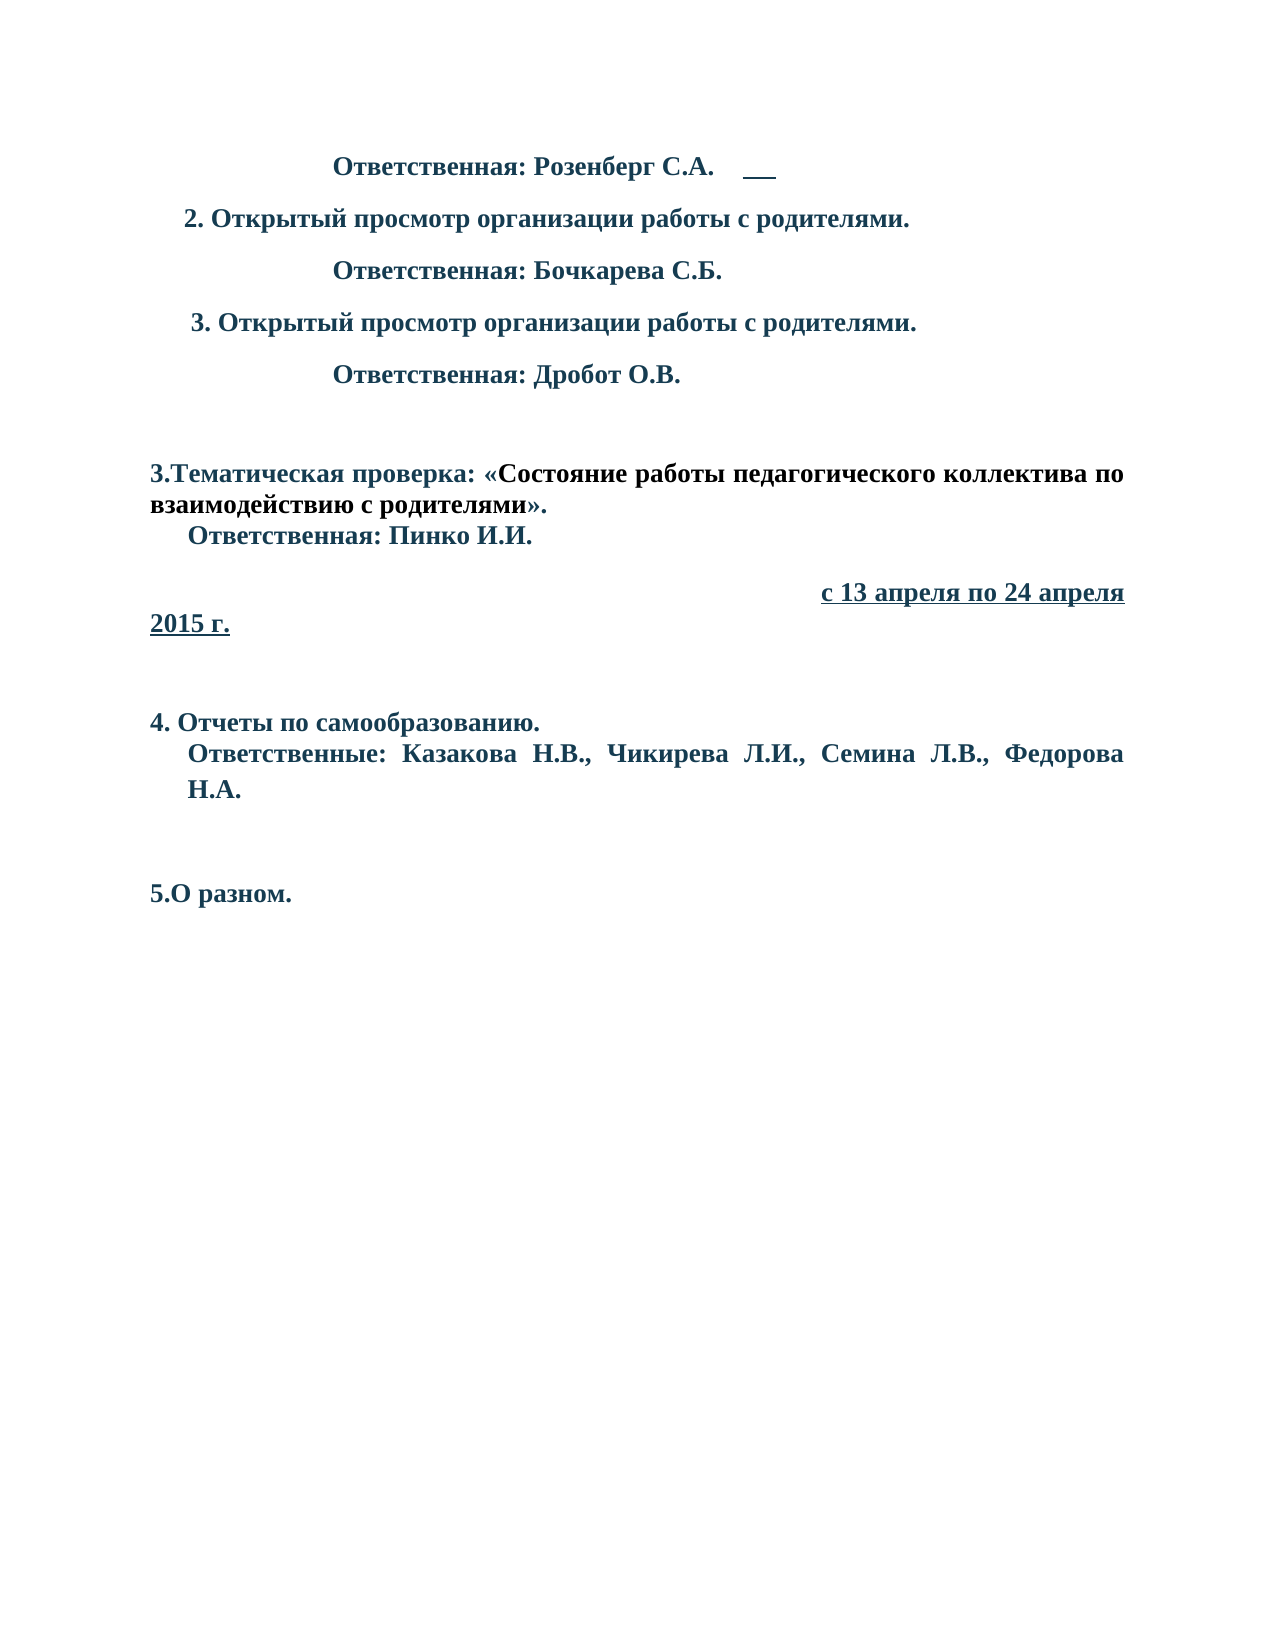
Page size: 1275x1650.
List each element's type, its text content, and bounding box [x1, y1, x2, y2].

text 4. Отчеты по самообразованию. [150, 706, 1125, 737]
text 3. Открытый просмотр организации работы с родителями. [150, 306, 1125, 337]
text 2. Открытый просмотр организации работы с родителями. [150, 202, 1125, 233]
text 3.Тематическая проверка: «Состояние работы педагогического коллектива по взаимодействию с родителями». [150, 457, 1125, 519]
text Ответственная: Пинко И.И. [187, 519, 1125, 551]
text 5.О разном. [150, 877, 1125, 908]
text Ответственная: Дробот О.В. [150, 358, 1125, 389]
text с 13 апреля по 24 апреля 2015 г. [150, 576, 1125, 638]
text Ответственная: Бочкарева С.Б. [150, 254, 1125, 285]
text Ответственные: Казакова Н.В., Чикирева Л.И., Семина Л.В., Федорова Н.А. [187, 737, 1125, 804]
text Ответственная: Розенберг С.А. [150, 150, 1125, 181]
